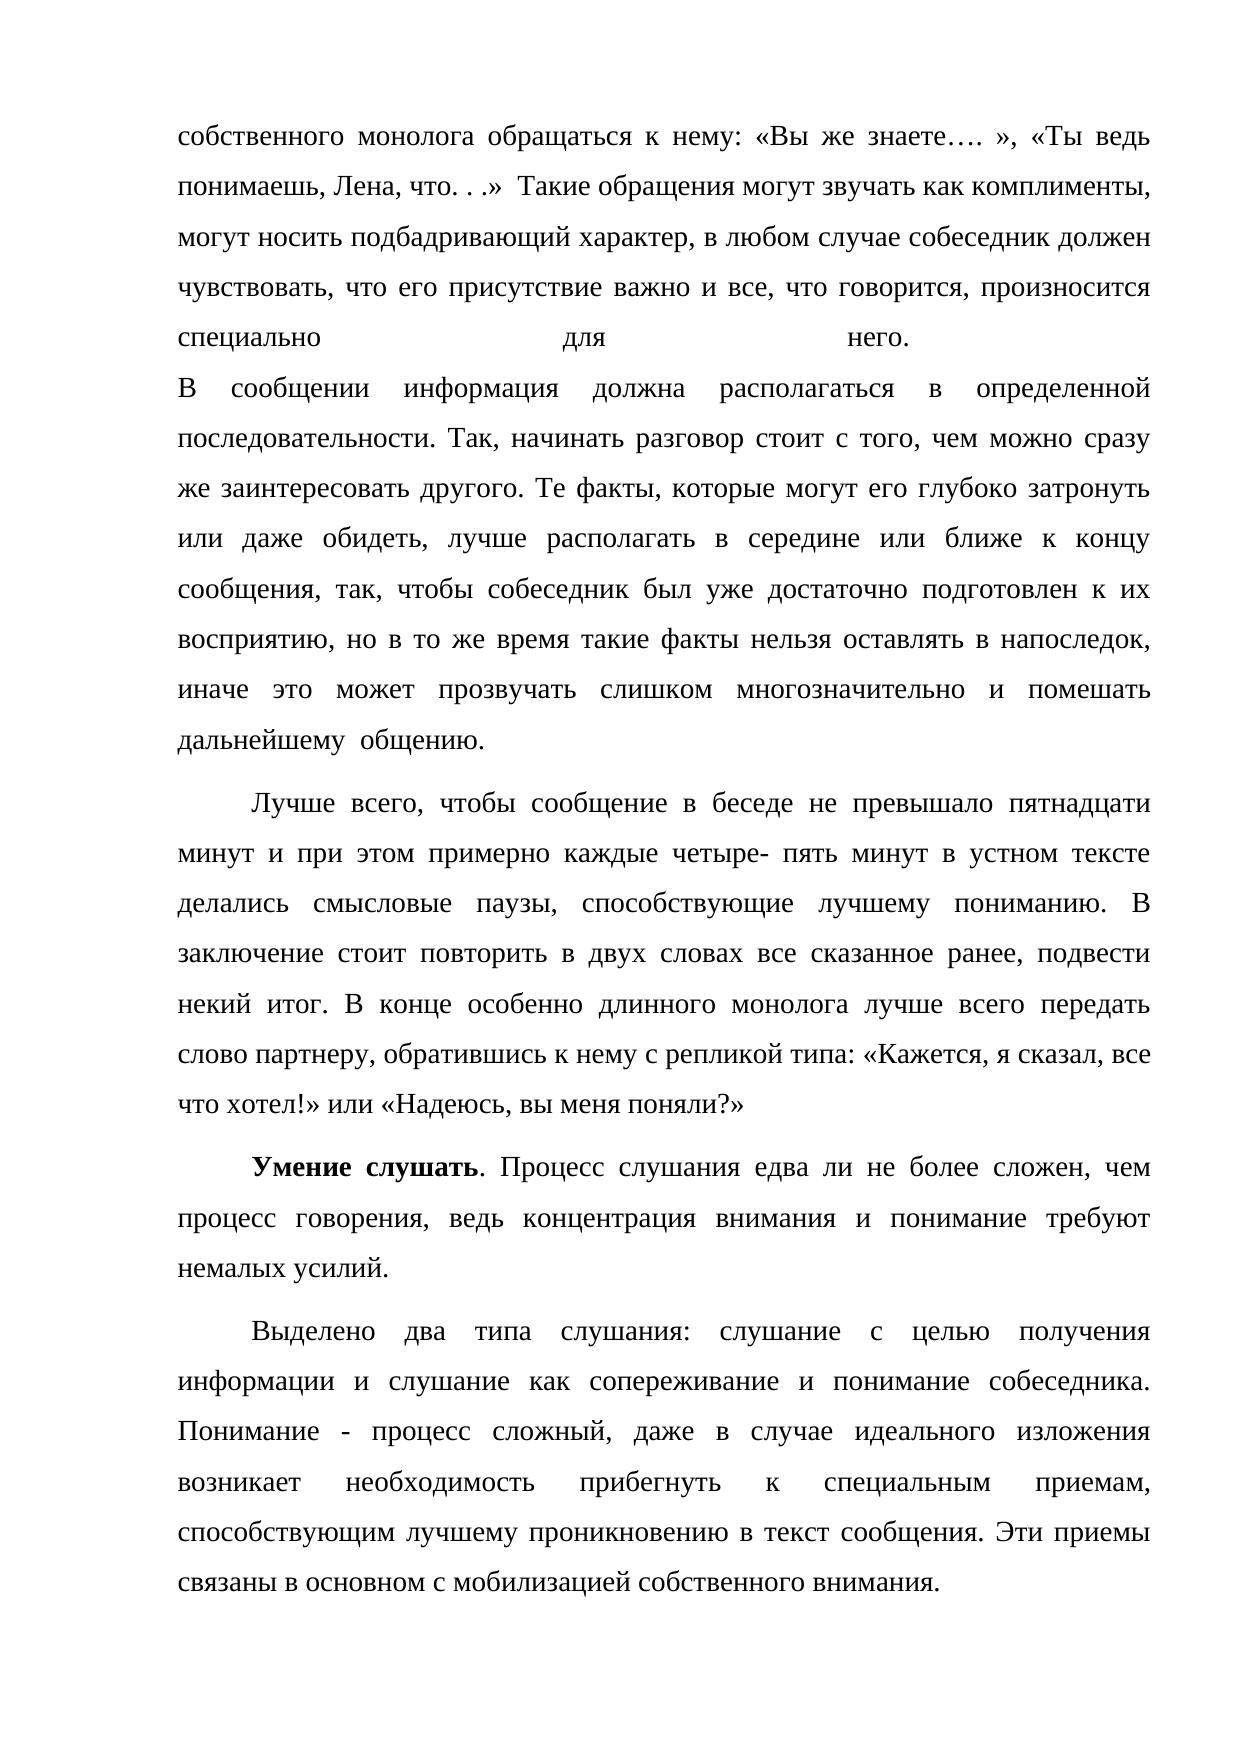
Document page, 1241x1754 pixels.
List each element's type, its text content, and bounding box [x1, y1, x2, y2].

text Умение слушать. Процесс слушания едва ли не более сложен, чем процесс говорения, ведь концентрация внимания и понимание требуют немалых усилий. [177, 1149, 1152, 1283]
text Выделено два типа слушания: слушание с целью получения информации и слушание как сопереживание и понимание собеседника. Понимание - процесс сложный, даже в случае идеального изложения возникает необходимость прибегнуть к специальным приемам, способствующим лучшему проникновению в текст сообщения. Эти приемы связаны в основном с мобилизацией собственного внимания. [177, 1313, 1152, 1598]
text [177, 118, 1152, 755]
text Лучше всего, чтобы сообщение в беседе не превышало пятнадцати минут и при этом примерно каждые четыре- пять минут в устном тексте делались смысловые паузы, способствующие лучшему пониманию. В заключение стоит повторить в двух словах все сказанное ранее, подвести некий итог. В конце особенно длинного монолога лучше всего передать слово партнеру, обратившись к нему с репликой типа: «Кажется, я сказал, все что хотел!» или «Надеюсь, вы меня поняли?» [177, 785, 1152, 1120]
